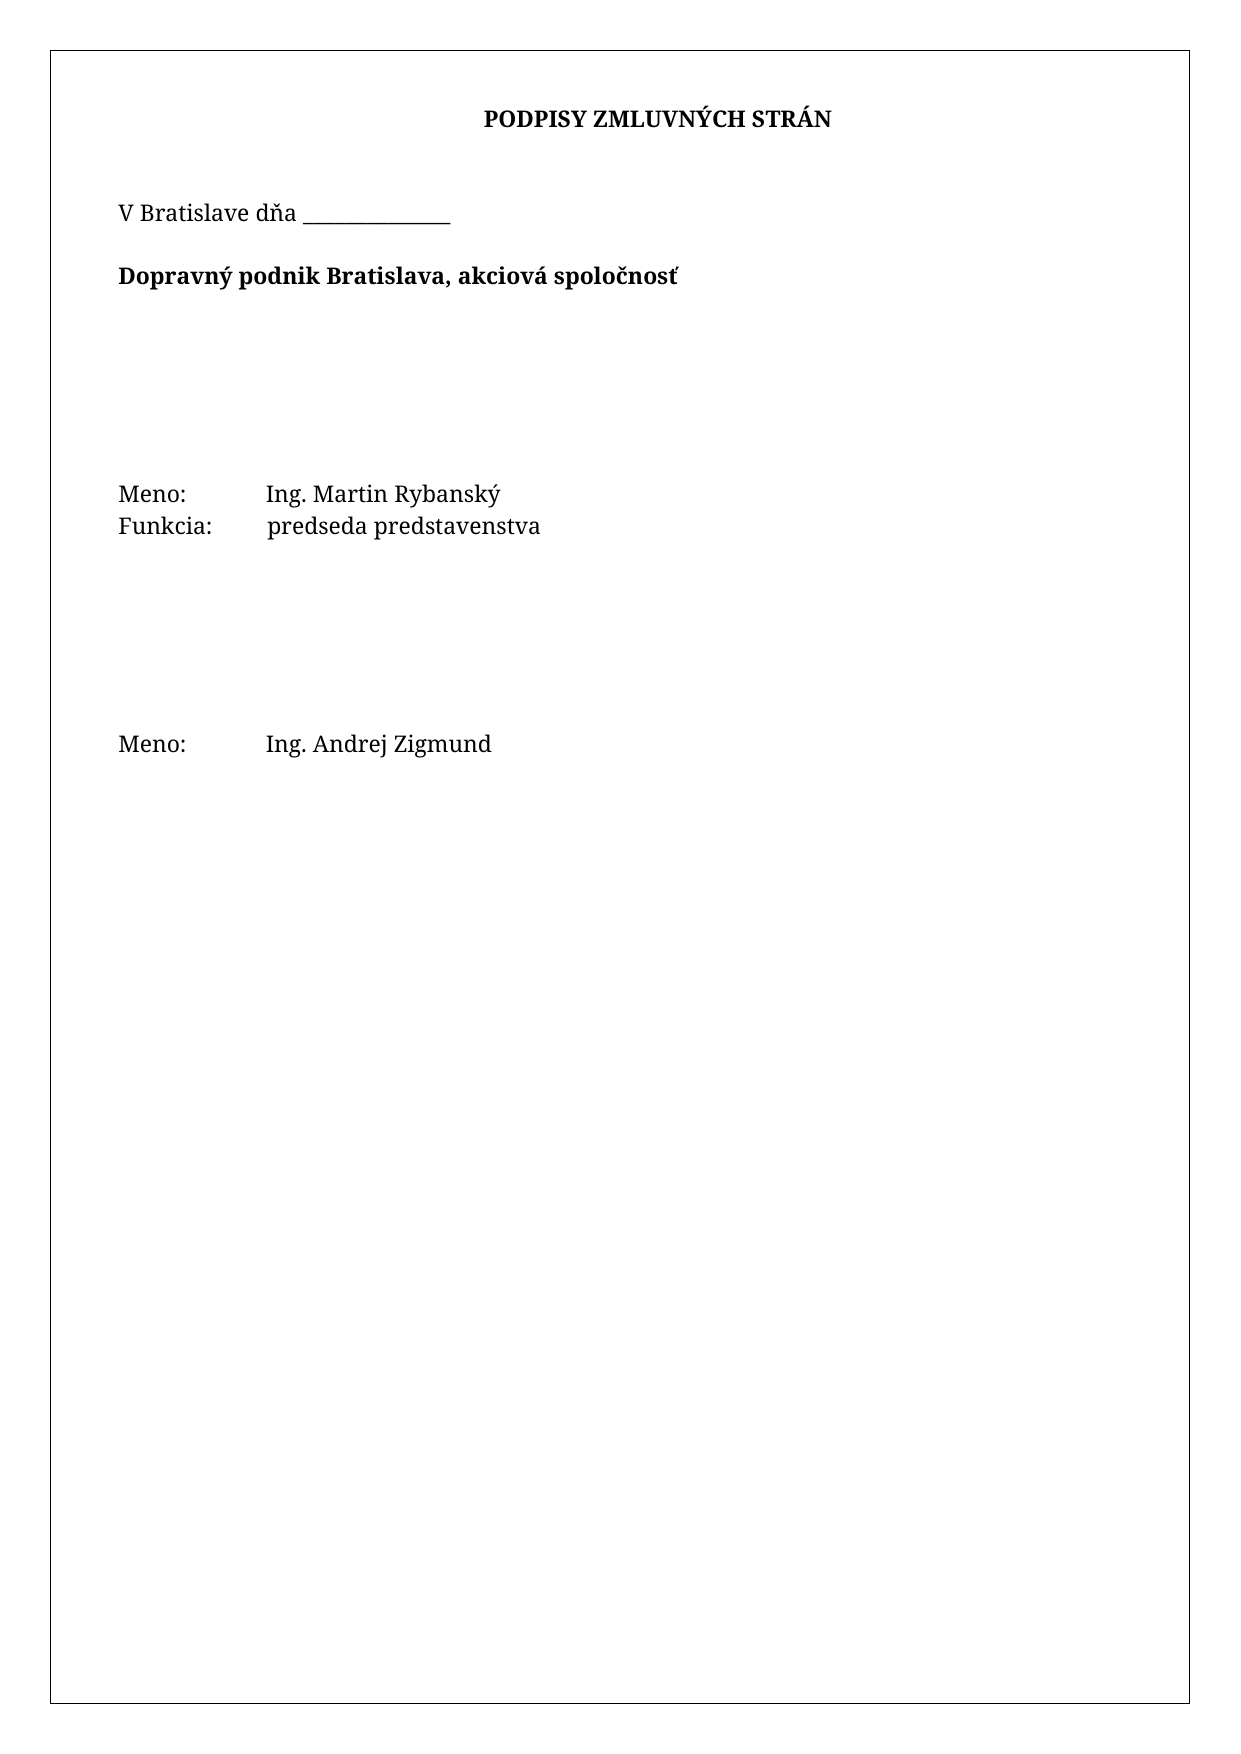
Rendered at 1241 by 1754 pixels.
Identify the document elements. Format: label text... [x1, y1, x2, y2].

list PODPISY ZMLUVNÝCH STRÁN [193, 103, 1122, 135]
text Dopravný podnik Bratislava, akciová spoločnosť [118, 260, 1122, 291]
text Funkcia: predseda predstavenstva [118, 510, 1122, 541]
text Meno: Ing. Andrej Zigmund [118, 728, 1122, 760]
text Meno: Ing. Martin Rybanský [118, 478, 1122, 510]
text V Bratislave dňa ______________ [118, 197, 1122, 228]
